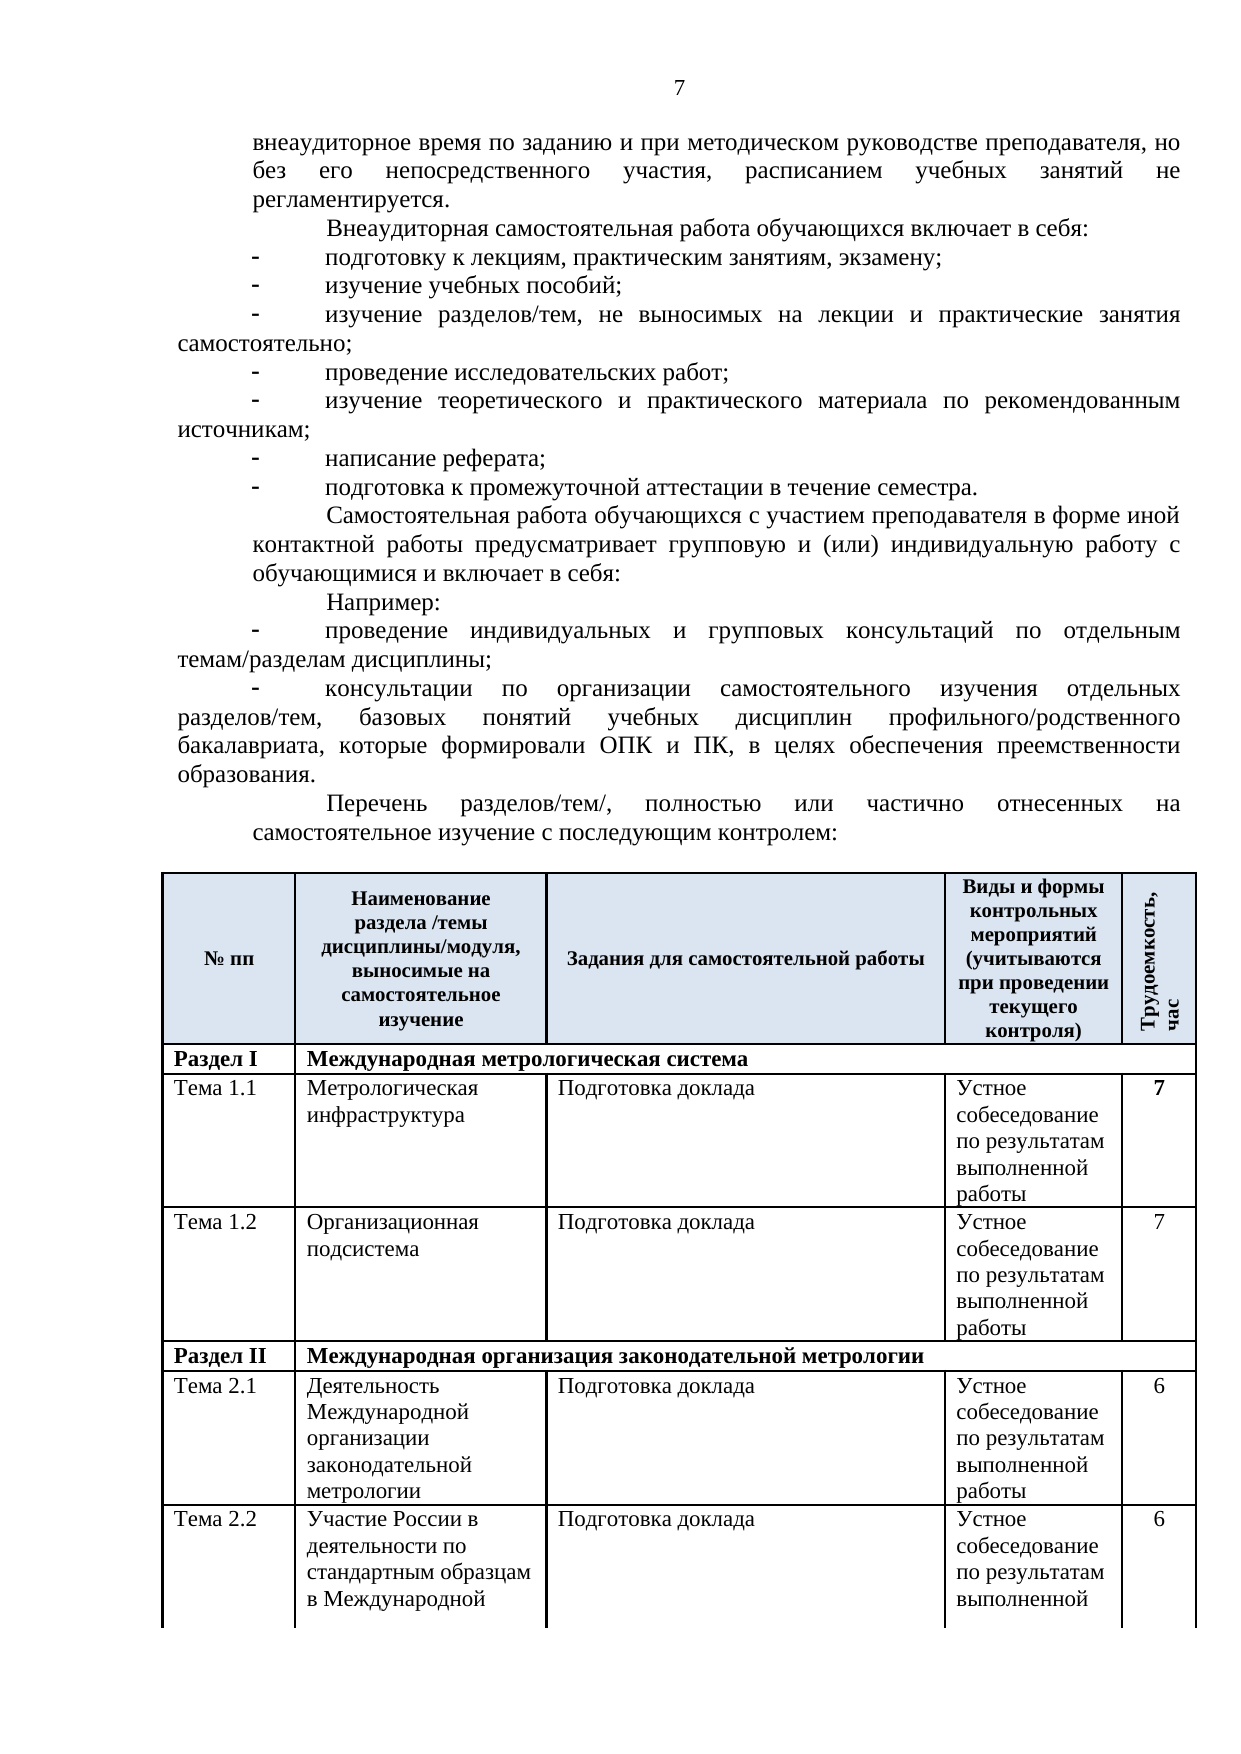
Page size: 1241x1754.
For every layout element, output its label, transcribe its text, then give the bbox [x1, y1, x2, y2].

table_cell 6 [1123, 1506, 1195, 1627]
table_cell Устное собеседование по результатам выполненной работы [946, 1372, 1121, 1503]
list проведение индивидуальных и групповых консультаций по отдельным темам/разделам дисциплины; [177, 615, 1181, 673]
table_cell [946, 1506, 1121, 1627]
table_cell Международная метрологическая система [296, 1045, 1195, 1072]
table_header Трудоемкость, час [1123, 874, 1195, 1043]
table_cell Тема 2.2 [164, 1506, 294, 1627]
table_cell Устное собеседование по результатам выполненной работы [946, 1075, 1121, 1206]
list изучение учебных пособий; [177, 270, 1181, 299]
table_cell Подготовка доклада [548, 1208, 944, 1340]
table_cell Раздел II [164, 1342, 294, 1369]
table_header Виды и формы контрольных мероприятий (учитываются при проведении текущего контроля) [946, 874, 1121, 1043]
table_cell Тема 2.1 [164, 1372, 294, 1503]
table_cell Подготовка доклада [548, 1372, 944, 1503]
table_cell 7 [1123, 1075, 1195, 1206]
list консультации по организации самостоятельного изучения отдельных разделов/тем, базовых понятий учебных дисциплин профильного/родственного бакалавриата, которые формировали ОПК и ПК, в целях обеспечения преемственности образования. [177, 673, 1181, 788]
table_cell 7 [1123, 1208, 1195, 1340]
table_cell Организационная подсистема [296, 1208, 545, 1340]
table_cell Метрологическая инфраструктура [296, 1075, 545, 1206]
list подготовку к лекциям, практическим занятиям, экзамену; [177, 242, 1181, 270]
text Самостоятельная работа обучающихся с участием преподавателя в форме иной контактной работы предусматривает групповую и (или) индивидуальную работу с обучающимися и включает в себя: [252, 500, 1181, 587]
list подготовка к промежуточной аттестации в течение семестра. [177, 472, 1181, 500]
table_cell Тема 1.2 [164, 1208, 294, 1340]
table_header Задания для самостоятельной работы [548, 874, 944, 1043]
text Перечень разделов/тем/, полностью или частично отнесенных на самостоятельное изучение с последующим контролем: [252, 788, 1181, 845]
list изучение разделов/тем, не выносимых на лекции и практические занятия самостоятельно; [177, 299, 1181, 357]
text Например: [252, 587, 1181, 615]
table_cell Международная организация законодательной метрологии [296, 1342, 1195, 1369]
list изучение теоретического и практического материала по рекомендованным источникам; [177, 385, 1181, 443]
text Внеаудиторная самостоятельная работа обучающихся включает в себя: [252, 213, 1181, 242]
table_cell Деятельность Международной организации законодательной метрологии [296, 1372, 545, 1503]
table_cell Устное собеседование по результатам выполненной работы [946, 1208, 1121, 1340]
table_cell Раздел I [164, 1045, 294, 1072]
table_cell Подготовка доклада [548, 1506, 944, 1627]
table_cell Подготовка доклада [548, 1075, 944, 1206]
table_header № пп [164, 874, 294, 1043]
table_cell Участие России в деятельности по стандартным образцам в Международной организации законодательной метрологии [296, 1506, 545, 1627]
table_header Наименование раздела /темы дисциплины/модуля, выносимые на самостоятельное изучение [296, 874, 545, 1043]
table_cell 6 [1123, 1372, 1195, 1503]
list написание реферата; [177, 443, 1181, 472]
list проведение исследовательских работ; [177, 357, 1181, 385]
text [252, 127, 1181, 213]
table_cell Тема 1.1 [164, 1075, 294, 1206]
